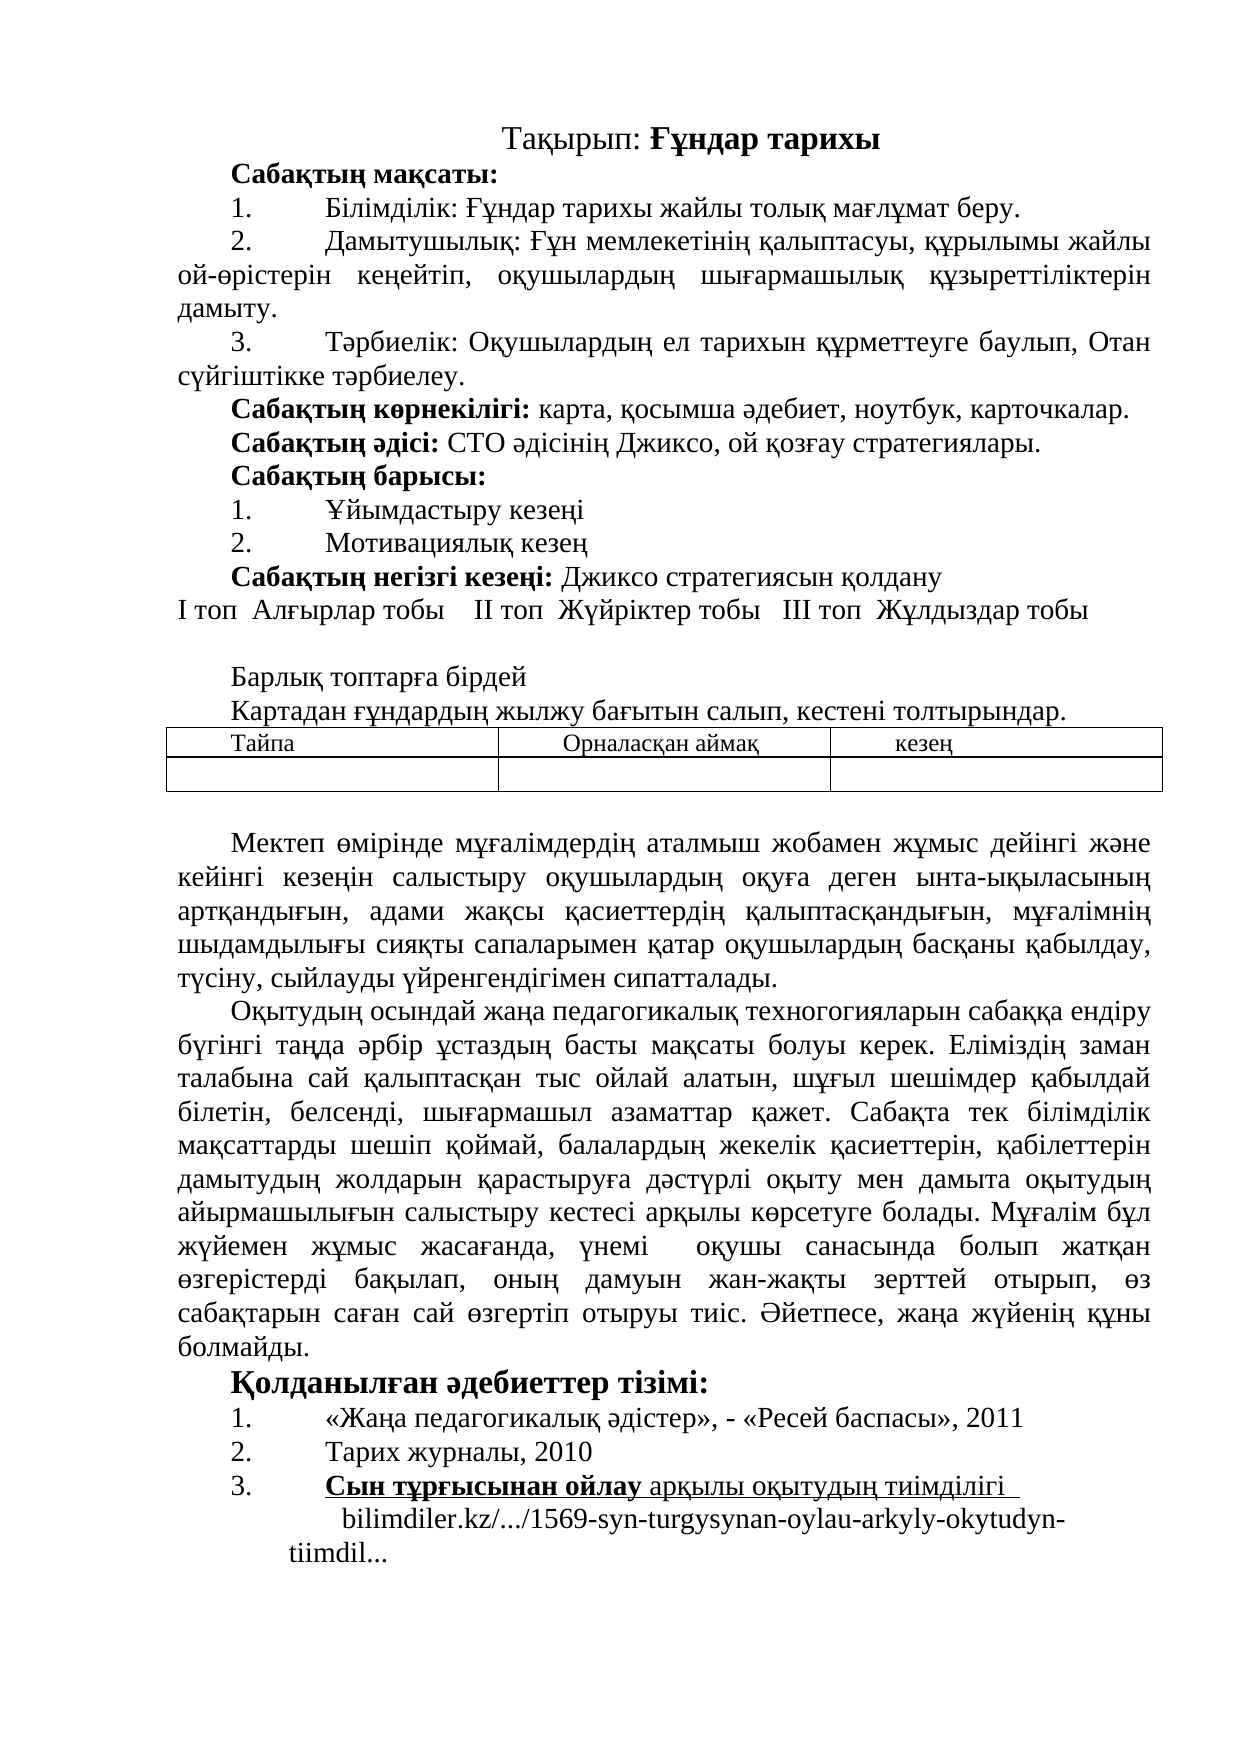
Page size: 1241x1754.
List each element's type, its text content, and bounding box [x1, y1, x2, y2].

list Мотивациялық кезең [177, 525, 1152, 559]
table_header Тайпа [167, 728, 498, 756]
list Ұйымдастыру кезеңі [177, 492, 1152, 525]
list Сын тұрғысынан ойлау арқылы оқытудың тиімділігі [177, 1468, 1152, 1501]
table_cell [831, 758, 1162, 791]
list Тәрбиелік: Оқушылардың ел тарихын құрметтеуге баулып, Отан сүйгіштікке тәрбиелеу. [177, 324, 1152, 391]
text bilimdiler.kz/.../1569-syn-turgysynan-oylau-arkyly-okytudyn-tiimdil... [288, 1501, 1152, 1568]
list І топ Алғырлар тобы ІІ топ Жүйріктер тобы ІІІ топ Жұлдыздар тобы [177, 592, 1152, 626]
text Сабақтың мақсаты: [177, 156, 1152, 190]
table_header кезең [831, 728, 1162, 756]
text Картадан ғұндардың жылжу бағытын салып, кестені толтырындар. [177, 693, 1152, 727]
text Қолданылған әдебиеттер тізімі: [177, 1362, 1152, 1401]
table_cell [167, 758, 498, 791]
text Мектеп өмірінде мұғалімдердің аталмыш жобамен жұмыс дейінгі және кейінгі кезеңін салыстыру оқушылардың оқуға деген ынта-ықыласының артқандығын, адами жақсы қасиеттердің қалыптасқандығын, мұғалімнің шыдамдылығы сияқты сапаларымен қатар оқушылардың басқаны қабылдау, түсіну, сыйлауды үйренгендігімен сипатталады. [177, 826, 1152, 993]
text Оқытудың осындай жаңа педагогикалық техногогияларын сабаққа ендіру бүгінгі таңда әрбір ұстаздың басты мақсаты болуы керек. Еліміздің заман талабына сай қалыптасқан тыс ойлай алатын, шұғыл шешімдер қабылдай білетін, белсенді, шығармашыл азаматтар қажет. Сабақта тек білімділік мақсаттарды шешіп қоймай, балалардың жекелік қасиеттерін, қабілеттерін дамытудың жолдарын қарастыруға дәстүрлі оқыту мен дамыта оқытудың айырмашылығын салыстыру кестесі арқылы көрсетуге болады. Мұғалім бұл жүйемен жұмыс жасағанда, үнемі оқушы санасында болып жатқан өзгерістерді бақылап, оның дамуын жан-жақты зерттей отырып, өз сабақтарын саған сай өзгертіп отыруы тиіс. Әйетпесе, жаңа жүйенің құны болмайды. [177, 993, 1152, 1362]
table_cell [499, 758, 830, 791]
list Дамытушылық: Ғұн мемлекетінің қалыптасуы, құрылымы жайлы ой-өрістерін кеңейтіп, оқушылардың шығармашылық құзыреттіліктерін дамыту. [177, 223, 1152, 324]
text Барлық топтарға бірдей [177, 659, 1152, 693]
table_header Орналасқан аймақ [499, 728, 830, 756]
text Сабақтың әдісі: СТО әдісінің Джиксо, ой қозғау стратегиялары. [177, 425, 1152, 458]
list «Жаңа педагогикалық әдістер», - «Ресей баспасы», 2011 [177, 1401, 1152, 1434]
text Сабақтың барысы: [177, 458, 1152, 492]
list Тарих журналы, 2010 [177, 1434, 1152, 1468]
list Білімділік: Ғұндар тарихы жайлы толық мағлұмат беру. [177, 190, 1152, 223]
text Тақырып: Ғұндар тарихы [177, 118, 1152, 156]
text Сабақтың көрнекілігі: карта, қосымша әдебиет, ноутбук, карточкалар. [177, 391, 1152, 425]
text Сабақтың негізгі кезеңі: Джиксо стратегиясын қолдану [177, 559, 1152, 592]
